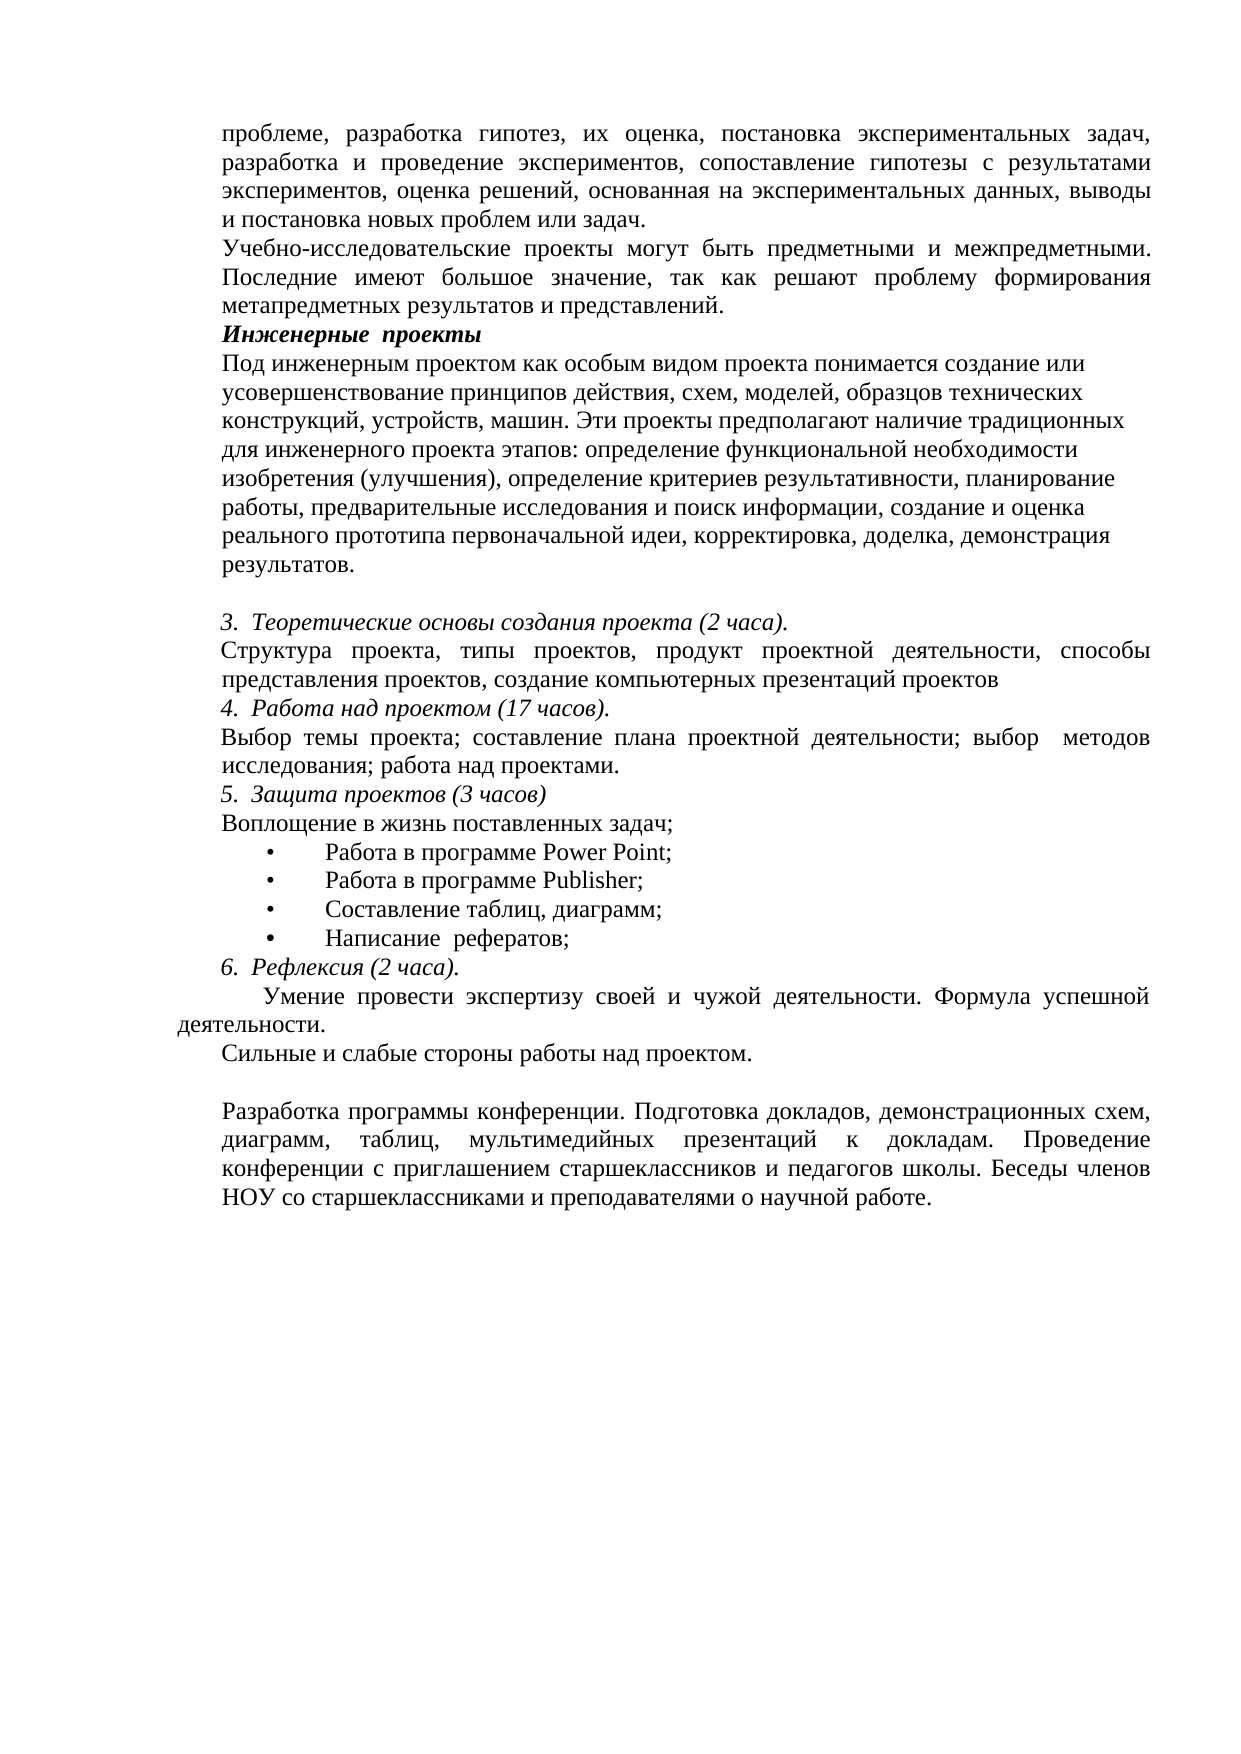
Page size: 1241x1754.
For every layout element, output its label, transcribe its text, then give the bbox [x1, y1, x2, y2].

text Инженерные проекты [222, 319, 1152, 348]
text Разработка программы конференции. Подготовка докладов, демонстрационных схем, диаграмм, таблиц, мультимедийных презентаций к докладам. Проведение конференции с приглашением старшеклассников и педагогов школы. Беседы членов НОУ со старшеклассниками и преподавателями о научной работе. [222, 1096, 1152, 1211]
text Выбор темы проекта; составление плана проектной деятельности; выбор методов исследования; работа над проектами. [220, 722, 1152, 779]
text Учебно-исследовательские проекты могут быть предметными и межпредметными. Последние имеют большое значение, так как решают проблему формирования метапредметных результатов и представлений. [222, 233, 1152, 319]
text Структура проекта, типы проектов, продукт проектной деятельности, способы представления проектов, создание компьютерных презентаций проектов [220, 636, 1152, 693]
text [222, 118, 1152, 233]
text • Работа в программе Publisher; [266, 866, 1152, 894]
list Рефлексия (2 часа). [220, 952, 1152, 981]
text Под инженерным проектом как особым видом проекта понимается создание или усовершенствование принципов действия, схем, моделей, образцов технических конструкций, устройств, машин. Эти проекты предполагают наличие традиционных для инженерного проекта этапов: определение функциональной необходимости изобретения (улучшения), определение критериев результативности, планирование работы, предварительные исследования и поиск информации, создание и оценка реального прототипа первоначальной идеи, корректировка, доделка, демонстрация результатов. [222, 348, 1152, 578]
list Работа над проектом (17 часов). [220, 693, 1152, 722]
list Теоретические основы создания проекта (2 часа). [220, 607, 1152, 636]
list Написание рефератов; [266, 923, 1152, 952]
list Защита проектов (3 часов) [220, 779, 1152, 808]
text Воплощение в жизнь поставленных задач; [177, 808, 1152, 837]
text Умение провести экспертизу своей и чужой деятельности. Формула успешной деятельности. [177, 981, 1152, 1038]
text • Работа в программе Power Point; [266, 837, 1152, 866]
text Сильные и слабые стороны работы над проектом. [177, 1038, 1152, 1067]
text • Составление таблиц, диаграмм; [266, 894, 1152, 923]
